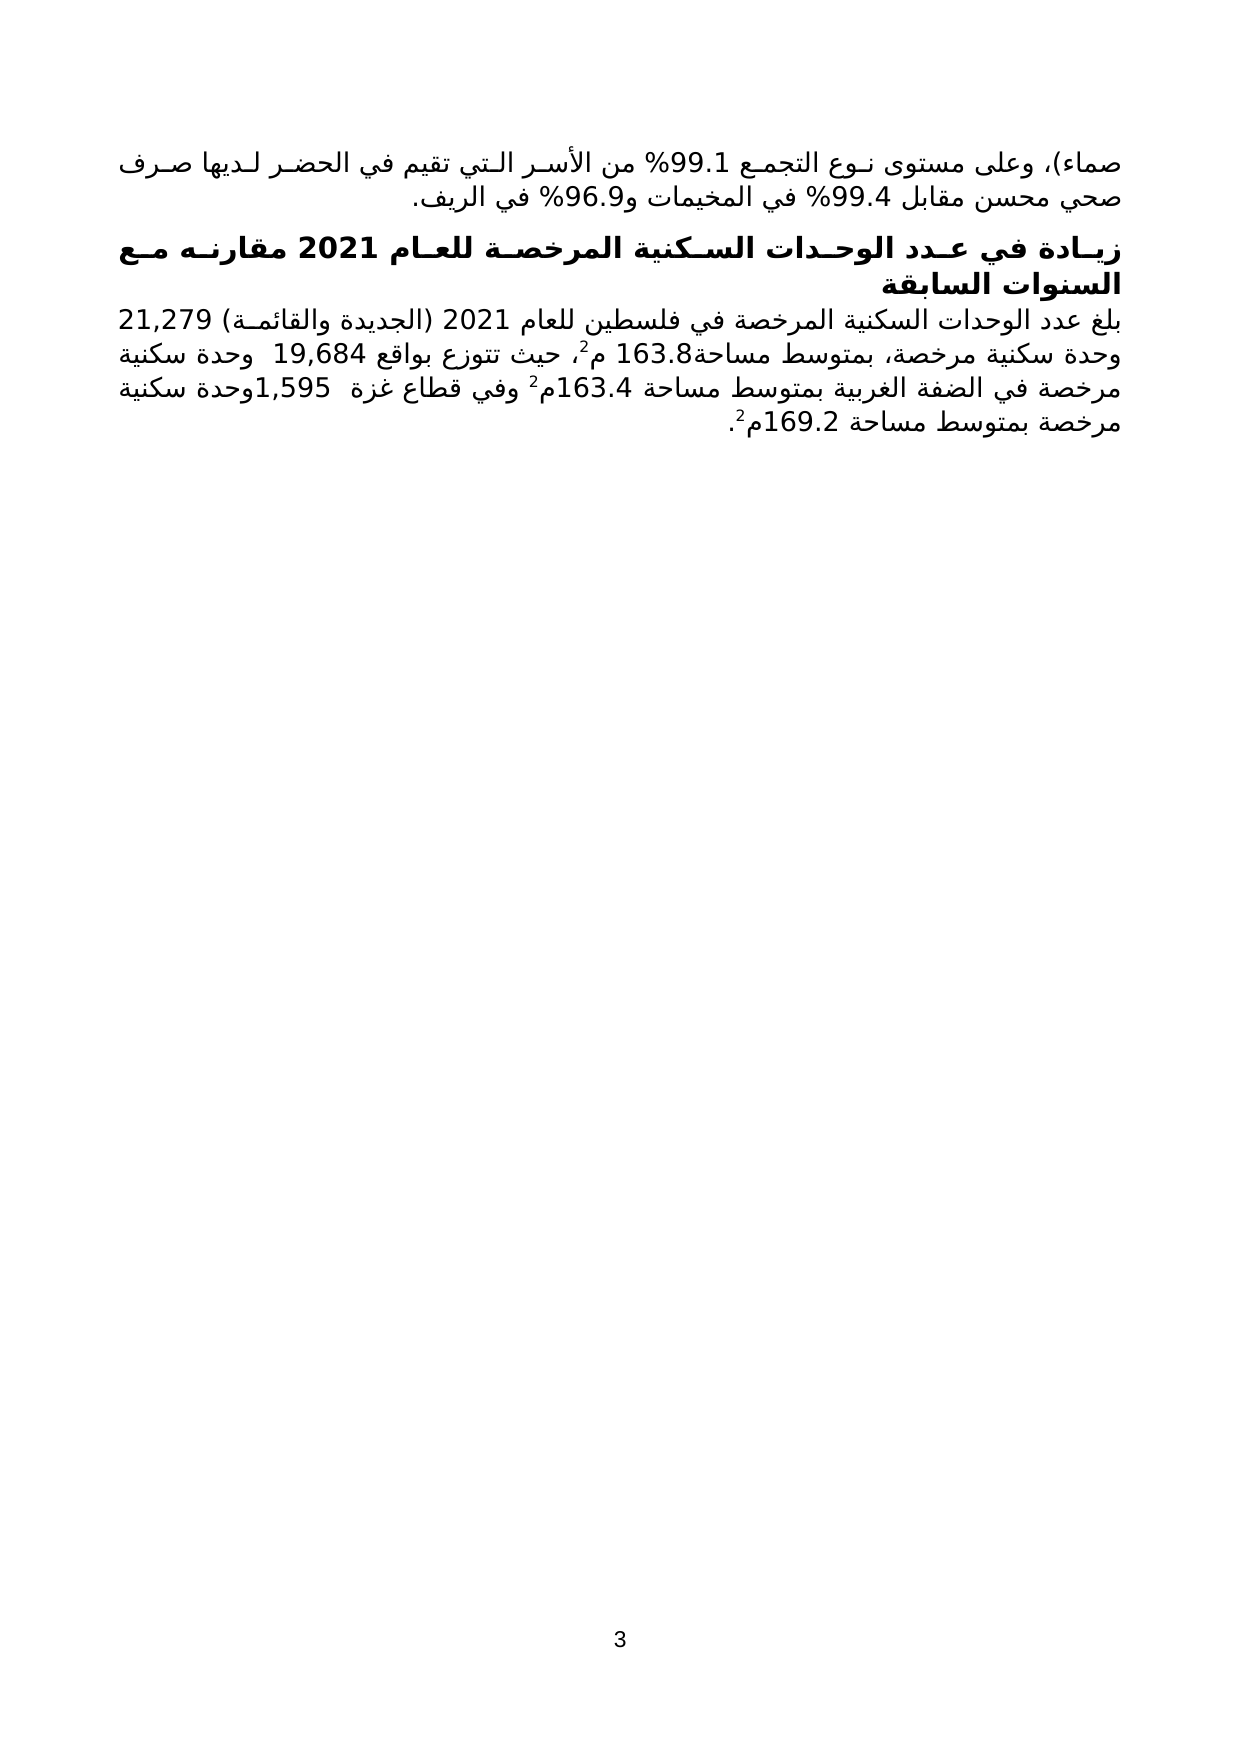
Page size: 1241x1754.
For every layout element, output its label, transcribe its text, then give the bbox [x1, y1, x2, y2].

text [118, 148, 1122, 213]
text زيادة في عدد الوحدات السكنية المرخصة للعام 2021 مقارنه مع السنوات السابقة [118, 231, 1122, 302]
text بلغ عدد الوحدات السكنية المرخصة في فلسطين للعام 2021 (الجديدة والقائمة) 21,279 وحدة سكنية مرخصة، بمتوسط مساحة163.8 م2، حيث تتوزع بواقع 19,684 وحدة سكنية مرخصة في الضفة الغربية بمتوسط مساحة 163.4م2 وفي قطاع غزة 1,595وحدة سكنية مرخصة بمتوسط مساحة 169.2م2. [118, 304, 1122, 438]
